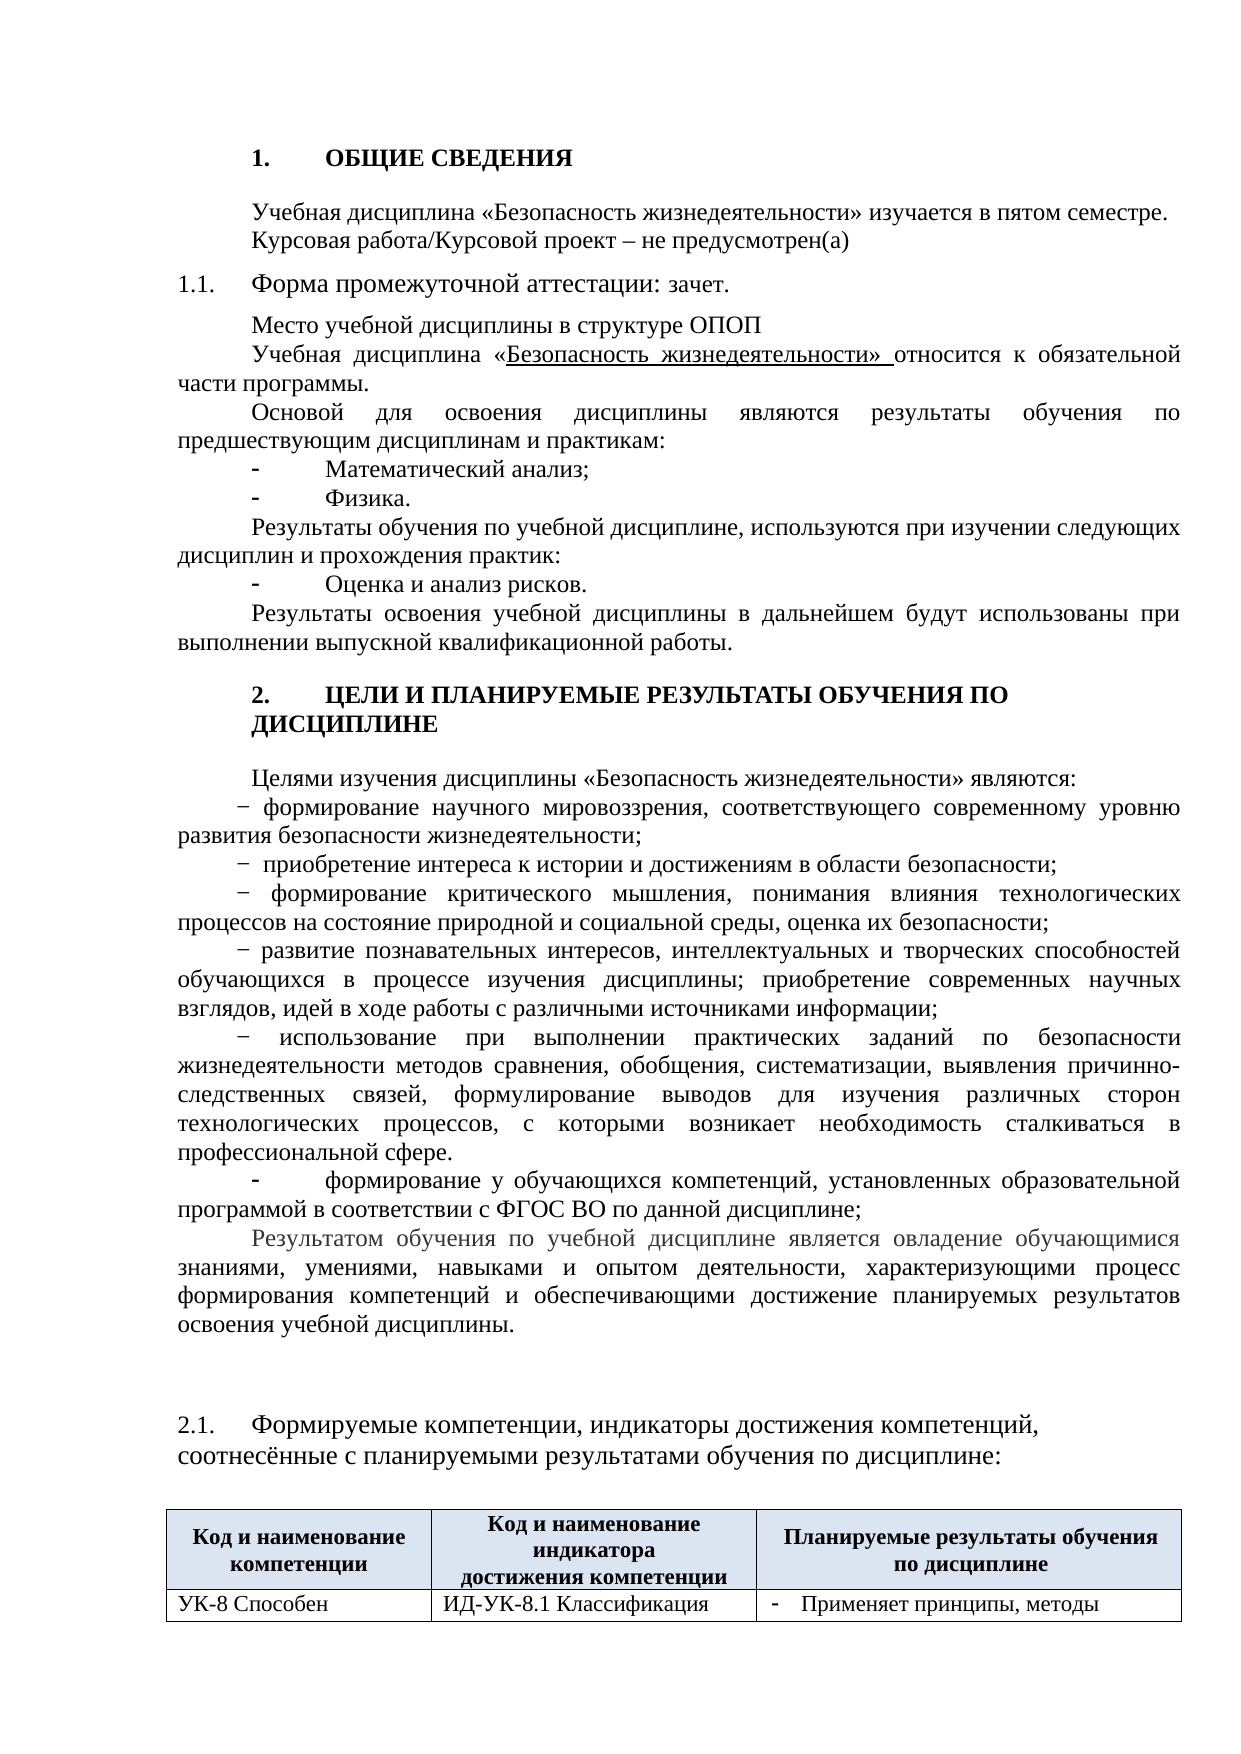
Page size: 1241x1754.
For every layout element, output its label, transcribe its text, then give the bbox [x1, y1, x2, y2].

list Результаты освоения учебной дисциплины в дальнейшем будут использованы при выполнении выпускной квалификационной работы. [177, 598, 1181, 656]
subtitle ЦЕЛИ И ПЛАНИРУЕМЫЕ РЕЗУЛЬТАТЫ ОБУЧЕНИЯ ПО ДИСЦИПЛИНЕ [251, 681, 1181, 738]
subtitle ОБЩИЕ СВЕДЕНИЯ [251, 143, 1181, 172]
list Целями изучения дисциплины «Безопасность жизнедеятельности» являются: [177, 763, 1181, 792]
subtitle Формируемые компетенции, индикаторы достижения компетенций, соотнесённые с планируемыми результатами обучения по дисциплине: [177, 1408, 1181, 1470]
list Результаты обучения по учебной дисциплине, используются при изучении следующих дисциплин и прохождения практик: [177, 512, 1181, 569]
list Математический анализ; [177, 454, 1181, 483]
table_header Код и наименование индикатора достижения компетенции [432, 1510, 756, 1589]
list Физика. [177, 483, 1181, 512]
text − развитие познавательных интересов, интеллектуальных и творческих способностей обучающихся в процессе изучения дисциплины; приобретение современных научных взглядов, идей в ходе работы с различными источниками информации; [177, 936, 1181, 1022]
text − формирование критического мышления, понимания влияния технологических процессов на состояние природной и социальной среды, оценка их безопасности; [177, 878, 1181, 936]
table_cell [432, 1590, 756, 1621]
list Учебная дисциплина «Безопасность жизнедеятельности» относится к обязательной части программы. [177, 339, 1181, 397]
list Оценка и анализ рисков. [177, 569, 1181, 598]
text Место учебной дисциплины в структуре ОПОП [177, 311, 1181, 339]
list формирование у обучающихся компетенций, установленных образовательной программой в соответствии с ФГОС ВО по данной дисциплине; [177, 1166, 1181, 1223]
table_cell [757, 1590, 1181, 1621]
text − приобретение интереса к истории и достижениям в области безопасности; [177, 849, 1181, 878]
list Основой для освоения дисциплины являются результаты обучения по предшествующим дисциплинам и практикам: [177, 397, 1181, 454]
table_header Код и наименование компетенции [167, 1510, 431, 1589]
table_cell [167, 1590, 431, 1621]
list Учебная дисциплина «Безопасность жизнедеятельности» изучается в пятом семестре. [177, 197, 1181, 226]
subtitle Форма промежуточной аттестации: зачет. [177, 267, 1181, 298]
list Курсовая работа/Курсовой проект – не предусмотрен(а) [177, 226, 1181, 254]
text − использование при выполнении практических заданий по безопасности жизнедеятельности методов сравнения, обобщения, систематизации, выявления причинно-следственных связей, формулирование выводов для изучения различных сторон технологических процессов, с которыми возникает необходимость сталкиваться в профессиональной сфере. [177, 1022, 1181, 1166]
text − формирование научного мировоззрения, соответствующего современному уровню развития безопасности жизнедеятельности; [177, 792, 1181, 849]
list Результатом обучения по учебной дисциплине является овладение обучающимися знаниями, умениями, навыками и опытом деятельности, характеризующими процесс формирования компетенций и обеспечивающими достижение планируемых результатов освоения учебной дисциплины. [177, 1223, 1181, 1338]
table_header Планируемые результаты обучения по дисциплине [757, 1510, 1181, 1589]
